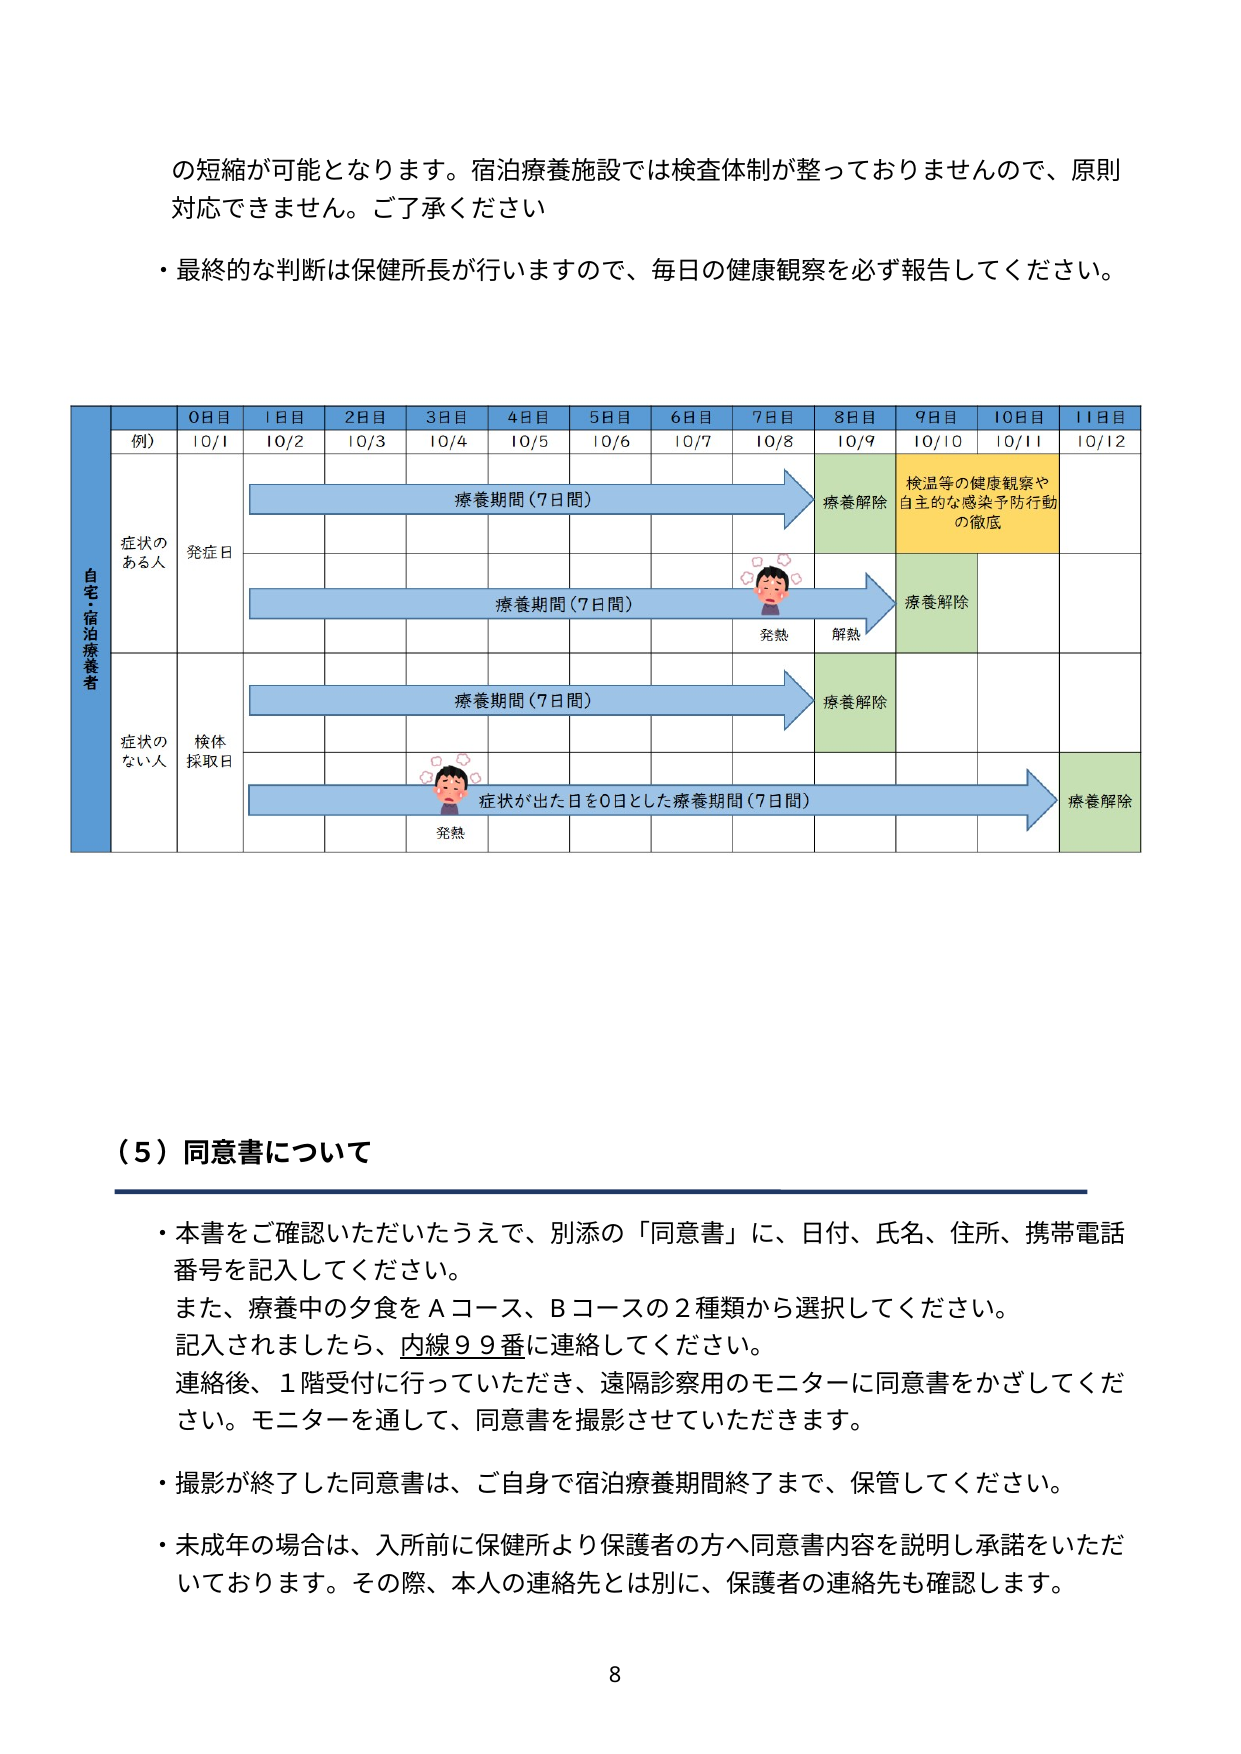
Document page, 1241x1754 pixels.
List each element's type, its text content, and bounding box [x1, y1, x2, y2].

text また、療養中の夕食をAコース、Bコースの２種類から選択してください。 [102, 1288, 1128, 1325]
text ・最終的な判断は保健所長が行いますので、毎日の健康観察を必ず報告してください。 [151, 250, 1128, 288]
text 連絡後、１階受付に行っていただき、遠隔診察用のモニターに同意書をかざしてください。モニターを通して、同意書を撮影させていただきます。 [175, 1363, 1128, 1438]
text （５）同意書について [102, 1113, 1128, 1188]
picture [51, 385, 1158, 869]
text 記入されましたら、内線９９番に連絡してください。 [102, 1325, 1128, 1363]
text ・未成年の場合は、入所前に保健所より保護者の方へ同意書内容を説明し承諾をいただいております。その際、本人の連絡先とは別に、保護者の連絡先も確認します。 [150, 1525, 1128, 1600]
text ・撮影が終了した同意書は、ご自身で宿泊療養期間終了まで、保管してください。 [150, 1463, 1128, 1500]
text ・本書をご確認いただいたうえで、別添の「同意書」に、日付、氏名、住所、携帯電話番号を記入してください。 [100, 1213, 1128, 1288]
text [146, 150, 1128, 225]
